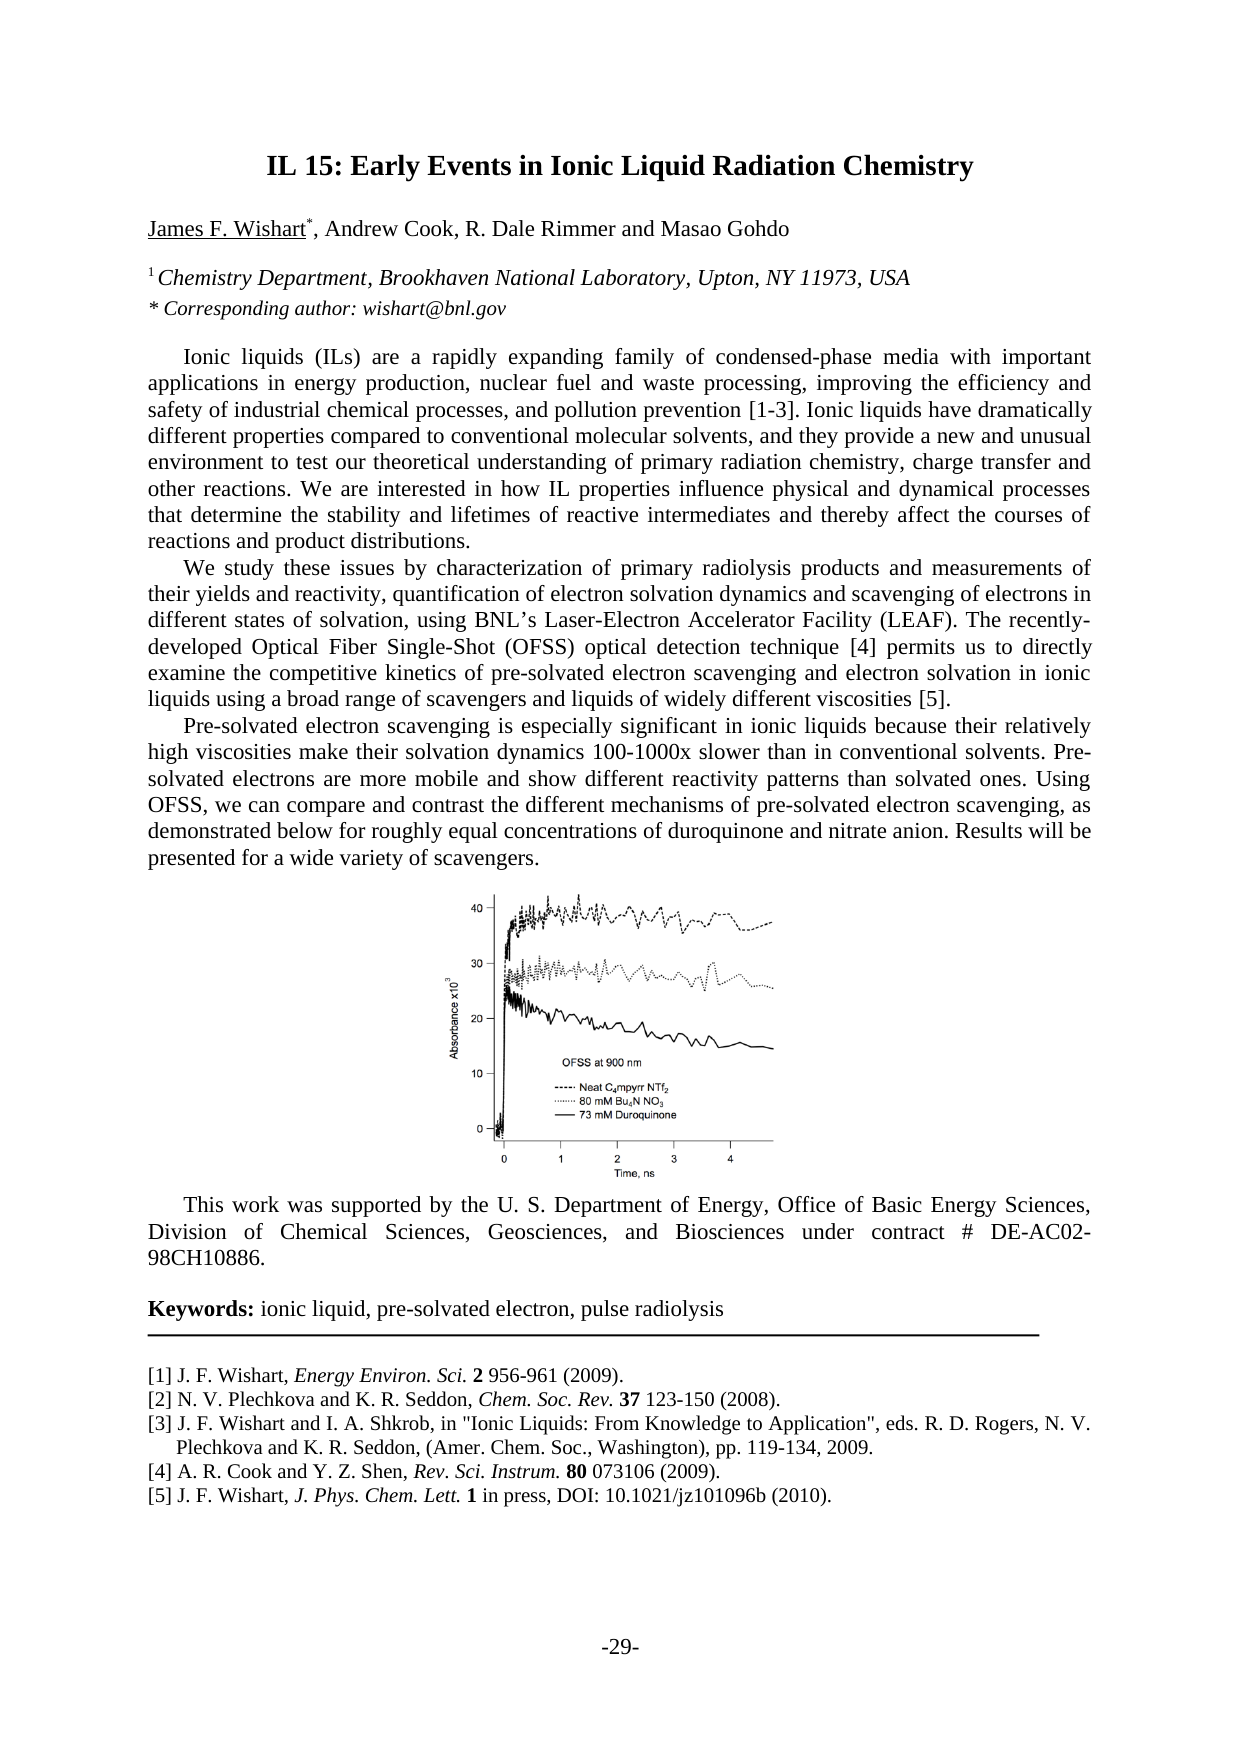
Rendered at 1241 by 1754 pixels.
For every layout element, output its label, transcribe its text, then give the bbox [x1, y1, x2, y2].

picture [443, 882, 797, 1179]
text [5] J. F. Wishart, J. Phys. Chem. Lett. 1 in press, DOI: 10.1021/jz101096b (2010). [148, 1483, 1093, 1507]
text Pre-solvated electron scavenging is especially significant in ionic liquids because their relatively high viscosities make their solvation dynamics 100-1000x slower than in conventional solvents. Pre-solvated electrons are more mobile and show different reactivity patterns than solvated ones. Using OFSS, we can compare and contrast the different mechanisms of pre-solvated electron scavenging, as demonstrated below for roughly equal concentrations of duroquinone and nitrate anion. Results will be presented for a wide variety of scavengers. [148, 712, 1093, 870]
text This work was supported by the U. S. Department of Energy, Office of Basic Energy Sciences, Division of Chemical Sciences, Geosciences, and Biosciences under contract # DE-AC02-98CH10886. [148, 1191, 1093, 1270]
text [4] A. R. Cook and Y. Z. Shen, Rev. Sci. Instrum. 80 073106 (2009). [148, 1459, 1093, 1483]
text [1] J. F. Wishart, Energy Environ. Sci. 2 956-961 (2009). [148, 1362, 1093, 1387]
text Keywords: ionic liquid, pre-solvated electron, pulse radiolysis [148, 1295, 1093, 1322]
text [3] J. F. Wishart and I. A. Shkrob, in "Ionic Liquids: From Knowledge to Application", eds. R. D. Rogers, N. V. Plechkova and K. R. Seddon, (Amer. Chem. Soc., Washington), pp. 119-134, 2009. [148, 1411, 1093, 1459]
text 1 Chemistry Department, Brookhaven National Laboratory, Upton, NY 11973, USA [148, 264, 1093, 291]
text We study these issues by characterization of primary radiolysis products and measurements of their yields and reactivity, quantification of electron solvation dynamics and scavenging of electrons in different states of solvation, using BNL’s Laser-Electron Accelerator Facility (LEAF). The recently-developed Optical Fiber Single-Shot (OFSS) optical detection technique [4] permits us to directly examine the competitive kinetics of pre-solvated electron scavenging and electron solvation in ionic liquids using a broad range of scavengers and liquids of widely different viscosities [5]. [148, 554, 1093, 712]
text * Corresponding author: wishart@bnl.gov [148, 291, 1093, 322]
text [2] N. V. Plechkova and K. R. Seddon, Chem. Soc. Rev. 37 123-150 (2008). [148, 1387, 1093, 1411]
text Ionic liquids (ILs) are a rapidly expanding family of condensed-phase media with important applications in energy production, nuclear fuel and waste processing, improving the efficiency and safety of industrial chemical processes, and pollution prevention [1-3]. Ionic liquids have dramatically different properties compared to conventional molecular solvents, and they provide a new and unusual environment to test our theoretical understanding of primary radiation chemistry, charge transfer and other reactions. We are interested in how IL properties influence physical and dynamical processes that determine the stability and lifetimes of reactive intermediates and thereby affect the courses of reactions and product distributions. [148, 343, 1093, 554]
text James F. Wishart*, Andrew Cook, R. Dale Rimmer and Masao Gohdo [148, 206, 1093, 244]
